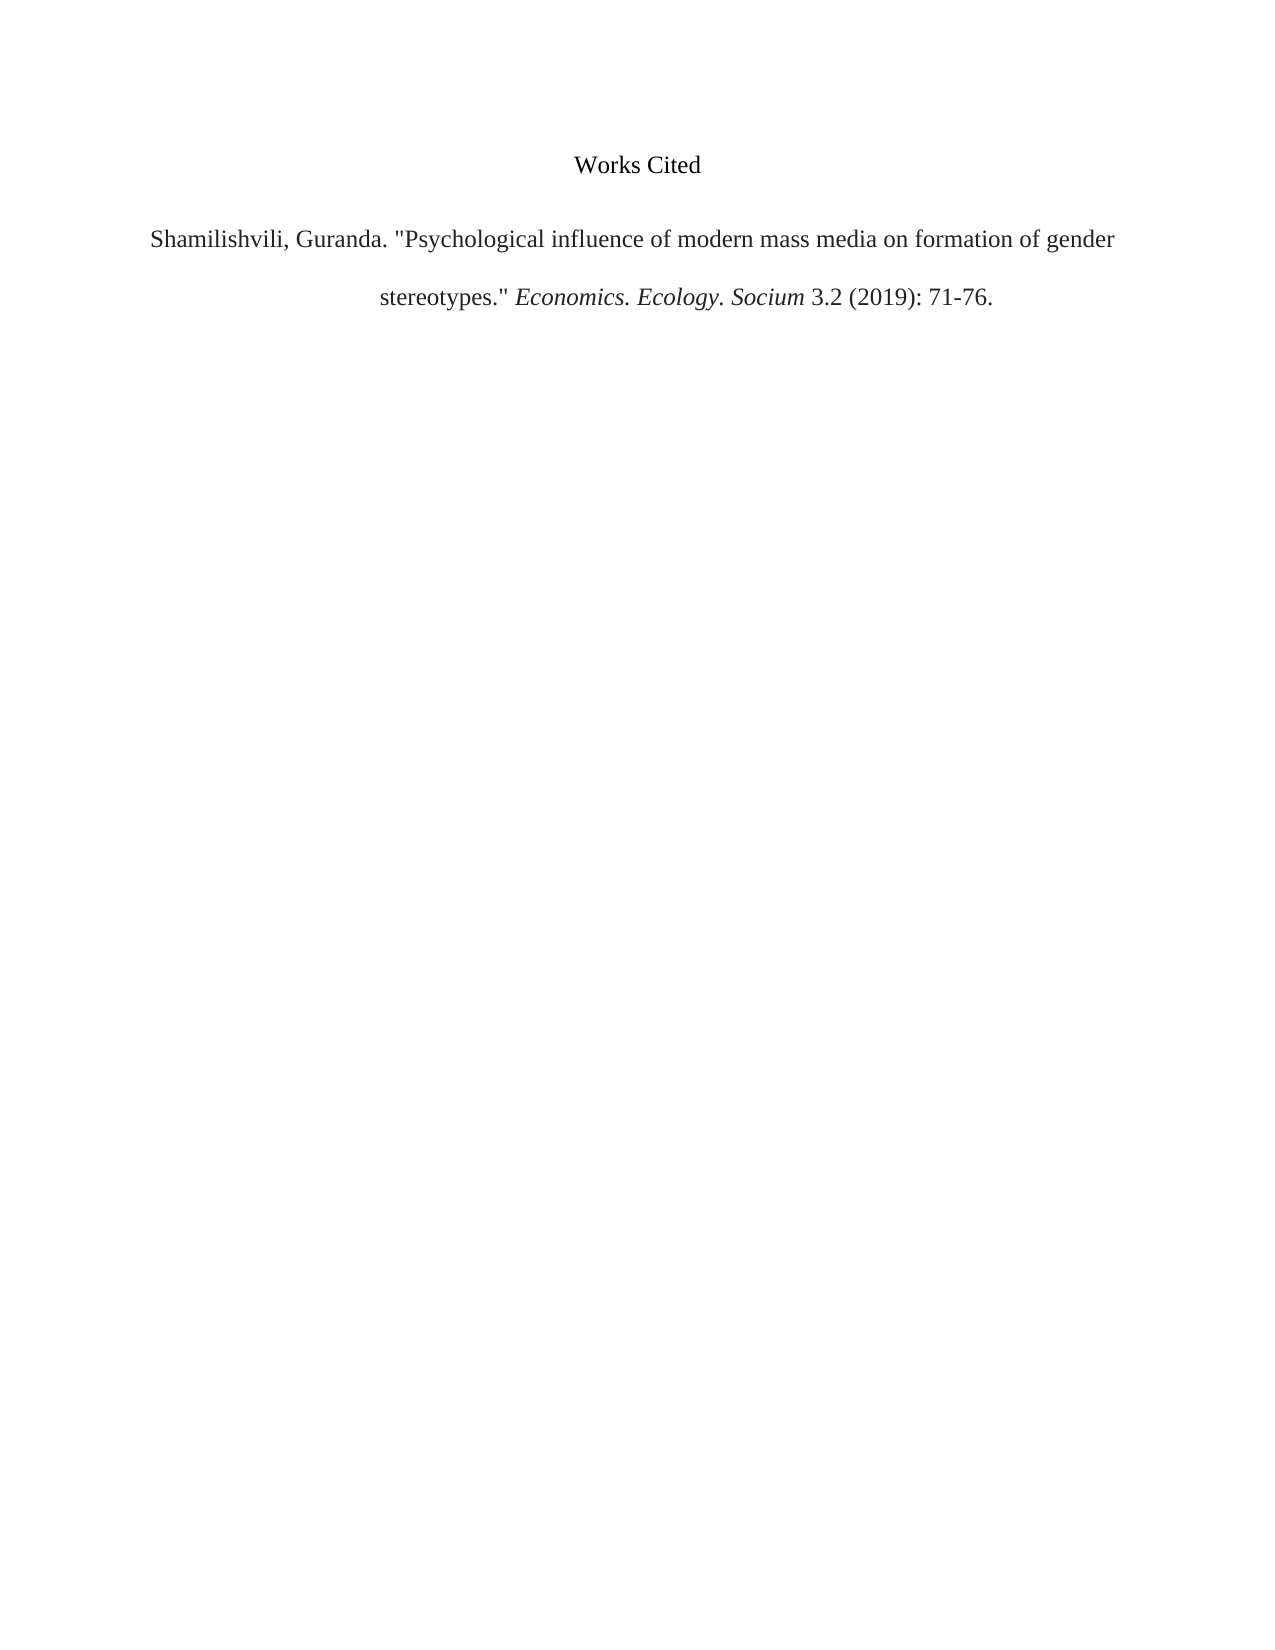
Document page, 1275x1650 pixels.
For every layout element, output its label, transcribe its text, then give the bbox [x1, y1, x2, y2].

text Shamilishvili, Guranda. "Psychological influence of modern mass media on formation of gender stereotypes." Economics. Ecology. Socium 3.2 (2019): 71-76. [150, 224, 1125, 310]
text Works Cited [150, 150, 1125, 179]
